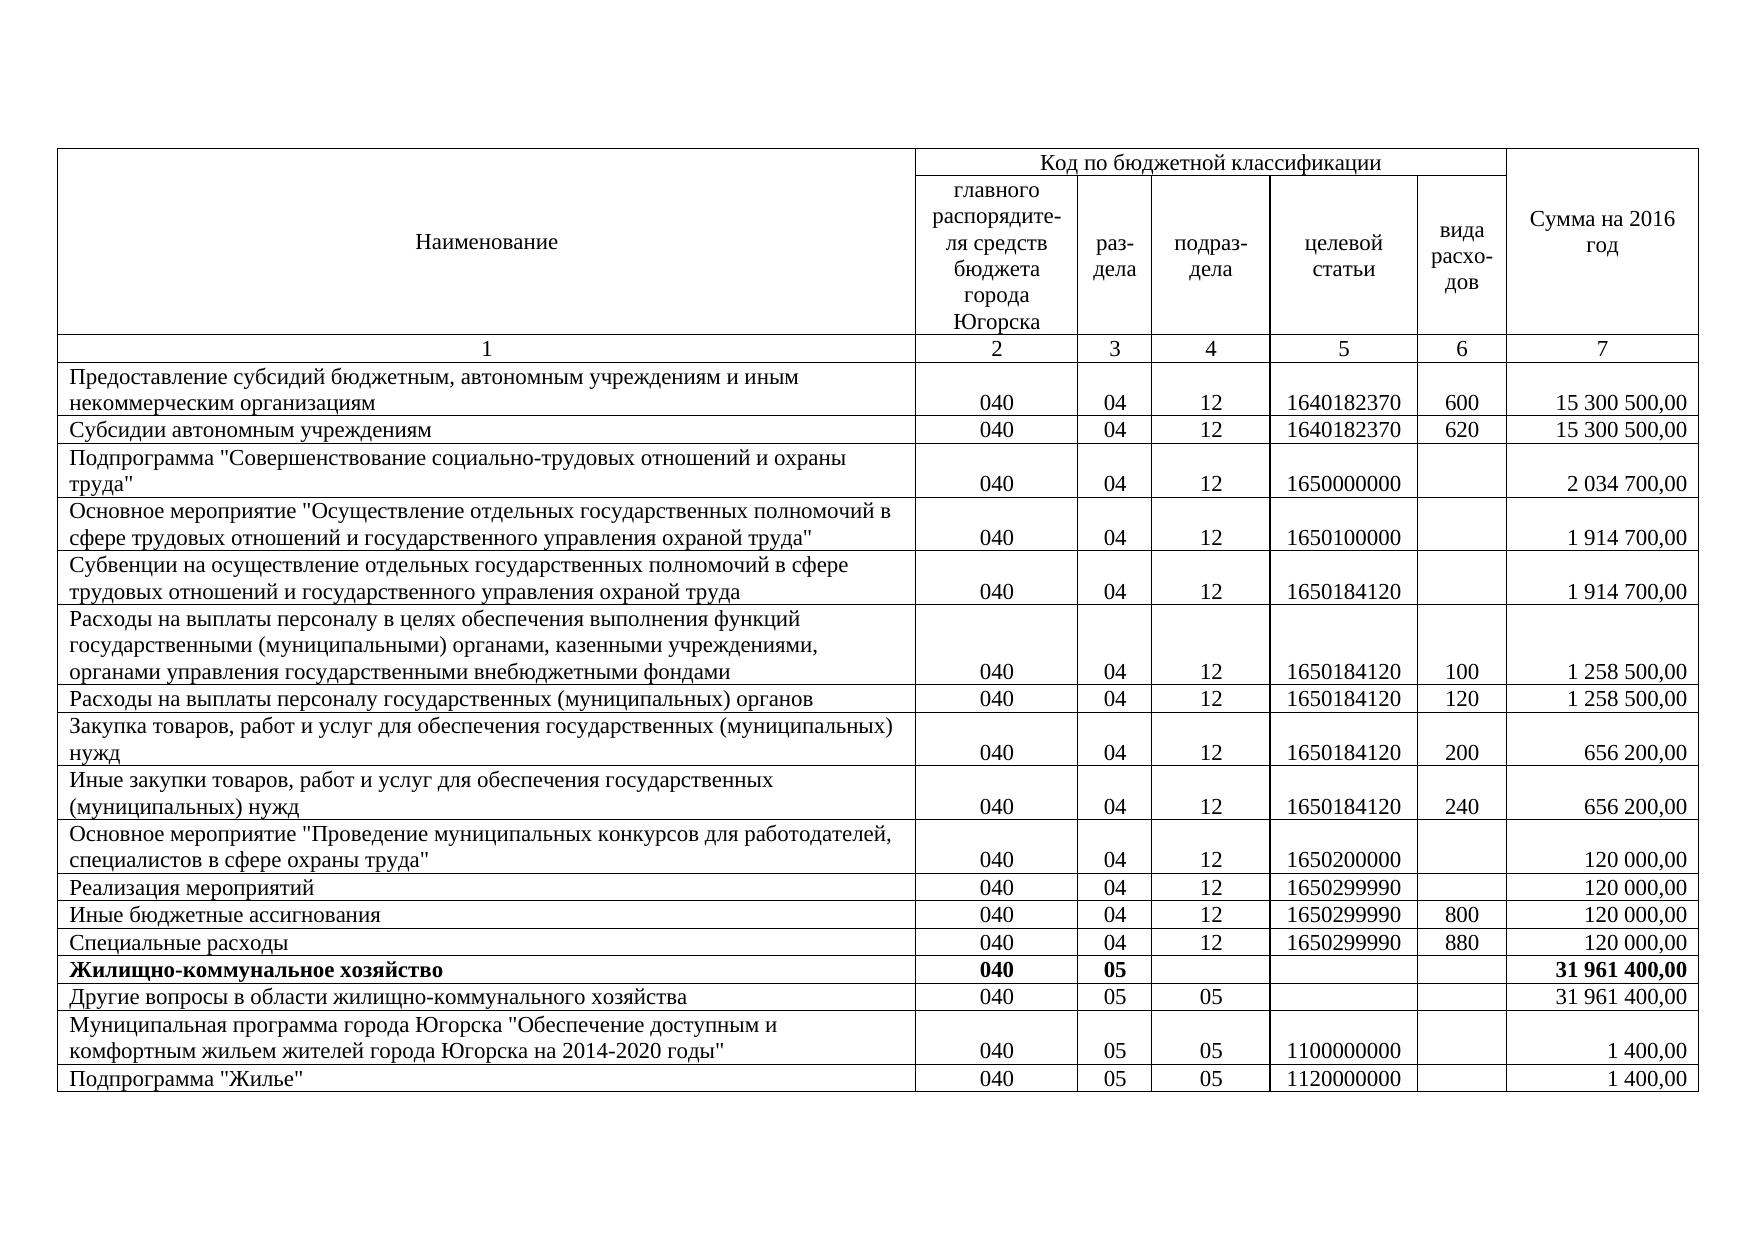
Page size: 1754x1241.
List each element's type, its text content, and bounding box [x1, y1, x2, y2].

table_cell 12 [1152, 605, 1269, 684]
table_cell 1100000000 [1271, 1011, 1417, 1063]
table_cell 040 [916, 874, 1077, 900]
table_cell 12 [1152, 685, 1269, 712]
table_cell 120 000,00 [1507, 874, 1698, 900]
table_header Сумма на 2016 год [1507, 149, 1698, 334]
table_cell 04 [1078, 820, 1151, 873]
table_cell 05 [1078, 984, 1151, 1010]
table_cell 1650184120 [1271, 551, 1417, 604]
table_cell 31 961 400,00 [1507, 984, 1698, 1010]
table_cell 1650184120 [1271, 766, 1417, 819]
table_cell 3 [1078, 335, 1151, 362]
table_cell 1650184120 [1271, 713, 1417, 765]
table_cell 120 000,00 [1507, 820, 1698, 873]
table_cell 12 [1152, 713, 1269, 765]
table_cell 05 [1152, 1011, 1269, 1063]
table_cell 2 034 700,00 [1507, 444, 1698, 497]
table_cell 1 [58, 335, 915, 362]
table_cell Расходы на выплаты персоналу в целях обеспечения выполнения функций государственными (муниципальными) органами, казенными учреждениями, органами управления государственными внебюджетными фондами [58, 605, 915, 684]
table_cell 12 [1152, 929, 1269, 955]
table_cell 040 [916, 713, 1077, 765]
table_cell Специальные расходы [58, 929, 915, 955]
table_cell [1418, 551, 1506, 604]
table_cell 5 [1271, 335, 1417, 362]
table_cell 1 400,00 [1507, 1065, 1698, 1091]
table_cell [1418, 820, 1506, 873]
table_cell 1650299990 [1271, 874, 1417, 900]
table_cell Предоставление субсидий бюджетным, автономным учреждениям и иным некоммерческим организациям [58, 363, 915, 415]
table_cell 1640182370 [1271, 416, 1417, 443]
table_cell 1650100000 [1271, 498, 1417, 550]
table_cell раз-дела [1078, 176, 1151, 334]
table_cell Подпрограмма "Жилье" [58, 1065, 915, 1091]
table_cell [1418, 498, 1506, 550]
table_cell 1 400,00 [1507, 1011, 1698, 1063]
table_cell 1650000000 [1271, 444, 1417, 497]
table_cell 040 [916, 984, 1077, 1010]
table_cell 12 [1152, 874, 1269, 900]
table_cell 880 [1418, 929, 1506, 955]
table_cell 1650200000 [1271, 820, 1417, 873]
table_cell Иные бюджетные ассигнования [58, 901, 915, 928]
table_cell 656 200,00 [1507, 713, 1698, 765]
table_cell 05 [1152, 1065, 1269, 1091]
table_cell 04 [1078, 685, 1151, 712]
table_cell 040 [916, 605, 1077, 684]
table_cell 1650299990 [1271, 929, 1417, 955]
table_cell 12 [1152, 363, 1269, 415]
table_cell 040 [916, 929, 1077, 955]
table_cell 04 [1078, 551, 1151, 604]
table_cell 04 [1078, 901, 1151, 928]
table_cell 31 961 400,00 [1507, 956, 1698, 982]
table_cell [1418, 444, 1506, 497]
table_cell 1650184120 [1271, 605, 1417, 684]
table_cell [1152, 956, 1269, 982]
table_cell 040 [916, 685, 1077, 712]
table_cell [1418, 1011, 1506, 1063]
table_cell 05 [1078, 1065, 1151, 1091]
table_cell 1650299990 [1271, 901, 1417, 928]
table_cell 040 [916, 363, 1077, 415]
table_cell главного распорядите-ля средств бюджета города Югорска [916, 176, 1077, 334]
table_cell 04 [1078, 929, 1151, 955]
table_cell 040 [916, 901, 1077, 928]
table_cell 04 [1078, 444, 1151, 497]
table_cell 05 [1078, 1011, 1151, 1063]
table_cell 04 [1078, 416, 1151, 443]
table_cell Субвенции на осуществление отдельных государственных полномочий в сфере трудовых отношений и государственного управления охраной труда [58, 551, 915, 604]
table_cell 12 [1152, 498, 1269, 550]
table_cell 12 [1152, 416, 1269, 443]
table_cell 1640182370 [1271, 363, 1417, 415]
table_cell 05 [1078, 956, 1151, 982]
table_cell вида расхо-дов [1418, 176, 1506, 334]
table_cell 240 [1418, 766, 1506, 819]
table_cell 800 [1418, 901, 1506, 928]
table_cell 200 [1418, 713, 1506, 765]
table_cell [1271, 956, 1417, 982]
table_cell 04 [1078, 363, 1151, 415]
table_cell 120 000,00 [1507, 901, 1698, 928]
table_cell 040 [916, 1011, 1077, 1063]
table_cell 100 [1418, 605, 1506, 684]
table_cell 04 [1078, 605, 1151, 684]
table_cell [1418, 956, 1506, 982]
table_cell 7 [1507, 335, 1698, 362]
table_cell [1418, 874, 1506, 900]
table_cell 040 [916, 498, 1077, 550]
table_cell 040 [916, 416, 1077, 443]
table_cell Жилищно-коммунальное хозяйство [58, 956, 915, 982]
table_cell 120 000,00 [1507, 929, 1698, 955]
table_cell 040 [916, 444, 1077, 497]
table_cell Субсидии автономным учреждениям [58, 416, 915, 443]
table_cell 040 [916, 1065, 1077, 1091]
table_cell [1418, 984, 1506, 1010]
table_cell 12 [1152, 820, 1269, 873]
table_cell подраз-дела [1152, 176, 1269, 334]
table_cell 04 [1078, 766, 1151, 819]
table_cell 12 [1152, 551, 1269, 604]
table_cell 040 [916, 766, 1077, 819]
table_cell 12 [1152, 444, 1269, 497]
table_cell 040 [916, 956, 1077, 982]
table_cell 1120000000 [1271, 1065, 1417, 1091]
table_cell 12 [1152, 901, 1269, 928]
table_cell 040 [916, 551, 1077, 604]
table_header Код по бюджетной классификации [916, 149, 1506, 175]
table_cell Основное мероприятие "Проведение муниципальных конкурсов для работодателей, специалистов в сфере охраны труда" [58, 820, 915, 873]
table_cell [1418, 1065, 1506, 1091]
table_cell 04 [1078, 498, 1151, 550]
table_cell целевой статьи [1271, 176, 1417, 334]
table_cell 120 [1418, 685, 1506, 712]
table_cell 1 258 500,00 [1507, 605, 1698, 684]
table_cell 040 [916, 820, 1077, 873]
table_cell Основное мероприятие "Осуществление отдельных государственных полномочий в сфере трудовых отношений и государственного управления охраной труда" [58, 498, 915, 550]
table_cell 4 [1152, 335, 1269, 362]
table_header Наименование [58, 149, 915, 334]
table_cell 05 [1152, 984, 1269, 1010]
table_cell 600 [1418, 363, 1506, 415]
table_cell Подпрограмма "Совершенствование социально-трудовых отношений и охраны труда" [58, 444, 915, 497]
table_cell 656 200,00 [1507, 766, 1698, 819]
table_cell Иные закупки товаров, работ и услуг для обеспечения государственных (муниципальных) нужд [58, 766, 915, 819]
table_cell Муниципальная программа города Югорска "Обеспечение доступным и комфортным жильем жителей города Югорска на 2014-2020 годы" [58, 1011, 915, 1063]
table_cell Закупка товаров, работ и услуг для обеспечения государственных (муниципальных) нужд [58, 713, 915, 765]
table_cell 1 914 700,00 [1507, 551, 1698, 604]
table_cell Реализация мероприятий [58, 874, 915, 900]
table_cell 04 [1078, 713, 1151, 765]
table_cell [1271, 984, 1417, 1010]
table_cell Расходы на выплаты персоналу государственных (муниципальных) органов [58, 685, 915, 712]
table_cell Другие вопросы в области жилищно-коммунального хозяйства [58, 984, 915, 1010]
table_cell 1 914 700,00 [1507, 498, 1698, 550]
table_cell 1 258 500,00 [1507, 685, 1698, 712]
table_cell 620 [1418, 416, 1506, 443]
table_cell 2 [916, 335, 1077, 362]
table_cell 15 300 500,00 [1507, 416, 1698, 443]
table_cell 15 300 500,00 [1507, 363, 1698, 415]
table_cell 6 [1418, 335, 1506, 362]
table_cell 04 [1078, 874, 1151, 900]
table_cell 1650184120 [1271, 685, 1417, 712]
table_cell 12 [1152, 766, 1269, 819]
